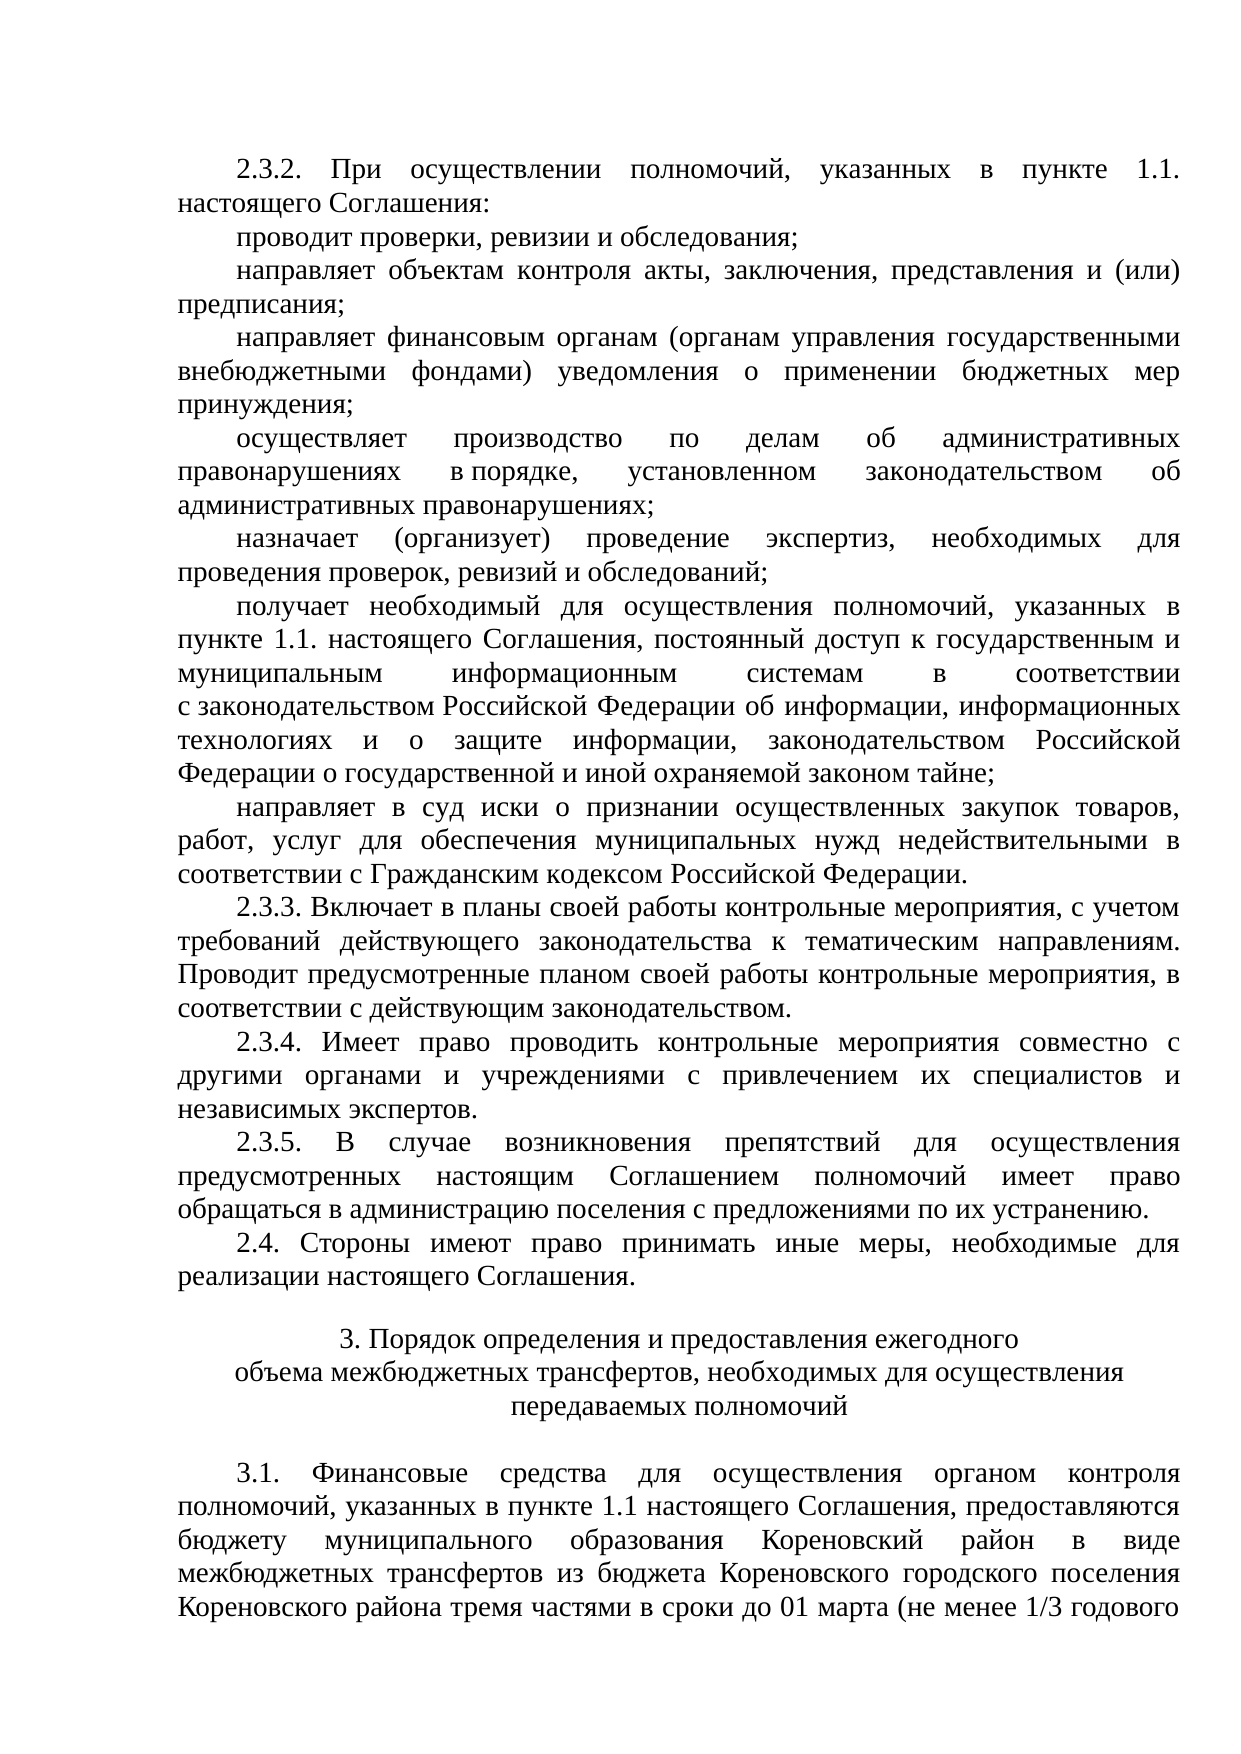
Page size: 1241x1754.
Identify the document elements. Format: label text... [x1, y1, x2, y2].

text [177, 1455, 1181, 1623]
text направляет в суд иски о признании осуществленных закупок товаров, работ, услуг для обеспечения муниципальных нужд недействительными в соответствии с Гражданским кодексом Российской Федерации. [177, 789, 1181, 889]
text назначает (организует) проведение экспертиз, необходимых для проведения проверок, ревизий и обследований; [177, 521, 1181, 588]
text получает необходимый для осуществления полномочий, указанных в пункте 1.1. настоящего Соглашения, постоянный доступ к государственным и муниципальным информационным системам в соответствии с законодательством Российской Федерации об информации, информационных технологиях и о защите информации, законодательством Российской Федерации о государственной и иной охраняемой законом тайне; [177, 588, 1181, 789]
text 2.3.4. Имеет право проводить контрольные мероприятия совместно с другими органами и учреждениями с привлечением их специалистов и независимых экспертов. [177, 1024, 1181, 1124]
text объема межбюджетных трансфертов, необходимых для осуществления передаваемых полномочий [177, 1354, 1181, 1421]
text 3. Порядок определения и предоставления ежегодного [177, 1321, 1181, 1354]
text осуществляет производство по делам об административных правонарушениях в порядке, установленном законодательством об административных правонарушениях; [177, 420, 1181, 521]
text проводит проверки, ревизии и обследования; [177, 219, 1181, 252]
text 2.4. Стороны имеют право принимать иные меры, необходимые для реализации настоящего Соглашения. [177, 1225, 1181, 1292]
text направляет объектам контроля акты, заключения, представления и (или) предписания; [177, 252, 1181, 319]
text направляет финансовым органам (органам управления государственными внебюджетными фондами) уведомления о применении бюджетных мер принуждения; [177, 319, 1181, 420]
text 2.3.5. В случае возникновения препятствий для осуществления предусмотренных настоящим Соглашением полномочий имеет право обращаться в администрацию поселения с предложениями по их устранению. [177, 1124, 1181, 1225]
text 2.3.3. Включает в планы своей работы контрольные мероприятия, с учетом требований действующего законодательства к тематическим направлениям. Проводит предусмотренные планом своей работы контрольные мероприятия, в соответствии с действующим законодательством. [177, 889, 1181, 1024]
text 2.3.2. При осуществлении полномочий, указанных в пункте 1.1. настоящего Соглашения: [177, 152, 1181, 219]
